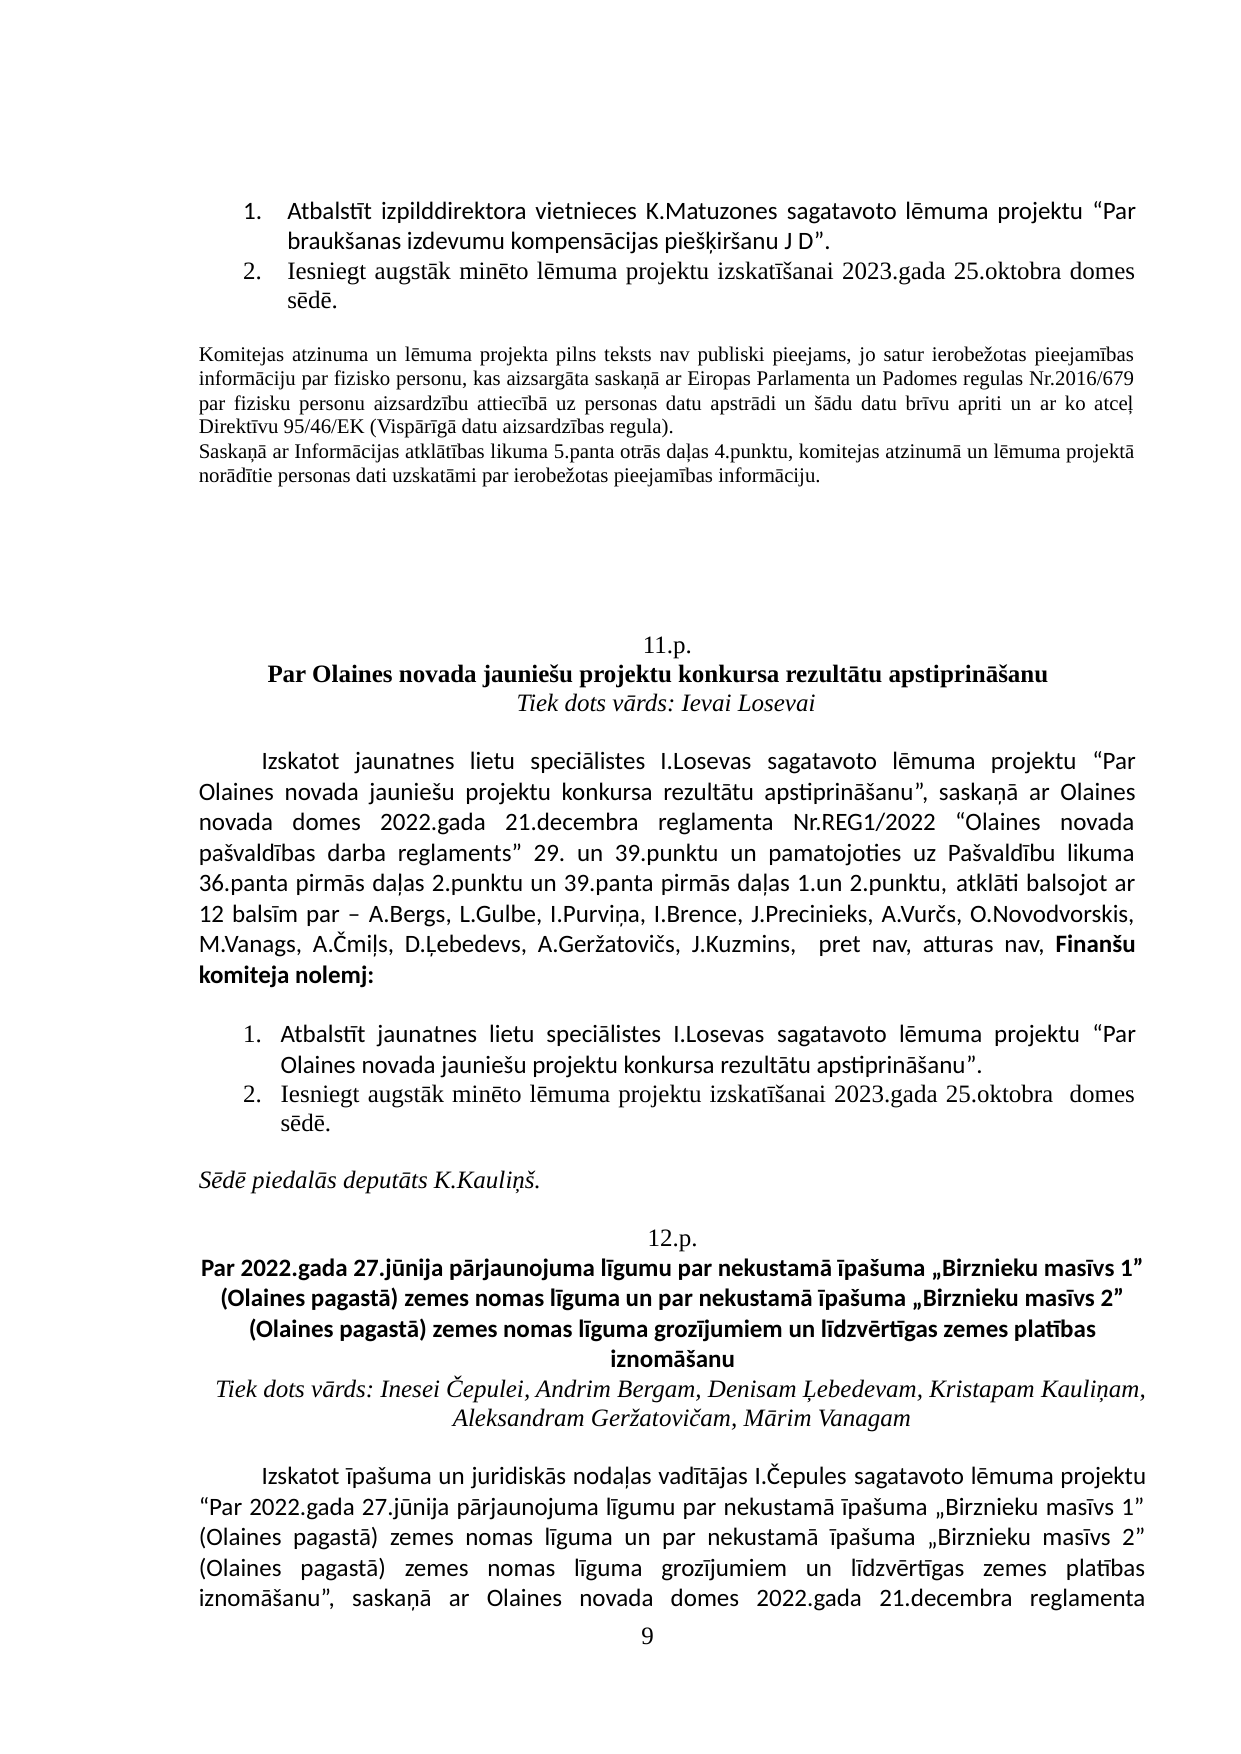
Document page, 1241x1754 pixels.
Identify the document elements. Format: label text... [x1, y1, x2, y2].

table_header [187, 1137, 1176, 1613]
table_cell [187, 166, 1147, 515]
table_cell 11.p. Par Olaines novada jauniešu projektu konkursa rezultātu apstiprināšanu Tiek dots vārds: Ievai Losevai Izskatot jaunatnes lietu speciālistes I.Losevas sagatavoto lēmuma projektu “Par Olaines novada jauniešu projektu konkursa rezultātu apstiprināšanu”, saskaņā ar Olaines novada domes 2022.gada 21.decembra reglamenta Nr.REG1/2022 “Olaines novada pašvaldības darba reglaments” 29. un 39.punktu un pamatojoties uz Pašvaldību likuma 36.panta pirmās daļas 2.punktu un 39.panta pirmās daļas 1.un 2.punktu, atklāti balsojot ar 12 balsīm par – A.Bergs, L.Gulbe, I.Purviņa, I.Brence, J.Precinieks, A.Vurčs, O.Novodvorskis, M.Vanags, A.Čmiļs, D.Ļebedevs, A.Geržatovičs, J.Kuzmins, pret nav, atturas nav, Finanšu komiteja nolemj: Atbalstīt jaunatnes lietu speciālistes I.Losevas sagatavoto lēmuma projektu “Par Olaines novada jauniešu projektu konkursa rezultātu apstiprināšanu”. Iesniegt augstāk minēto lēmuma projektu izskatīšanai 2023.gada 25.oktobra domes sēdē. [187, 515, 1147, 1137]
